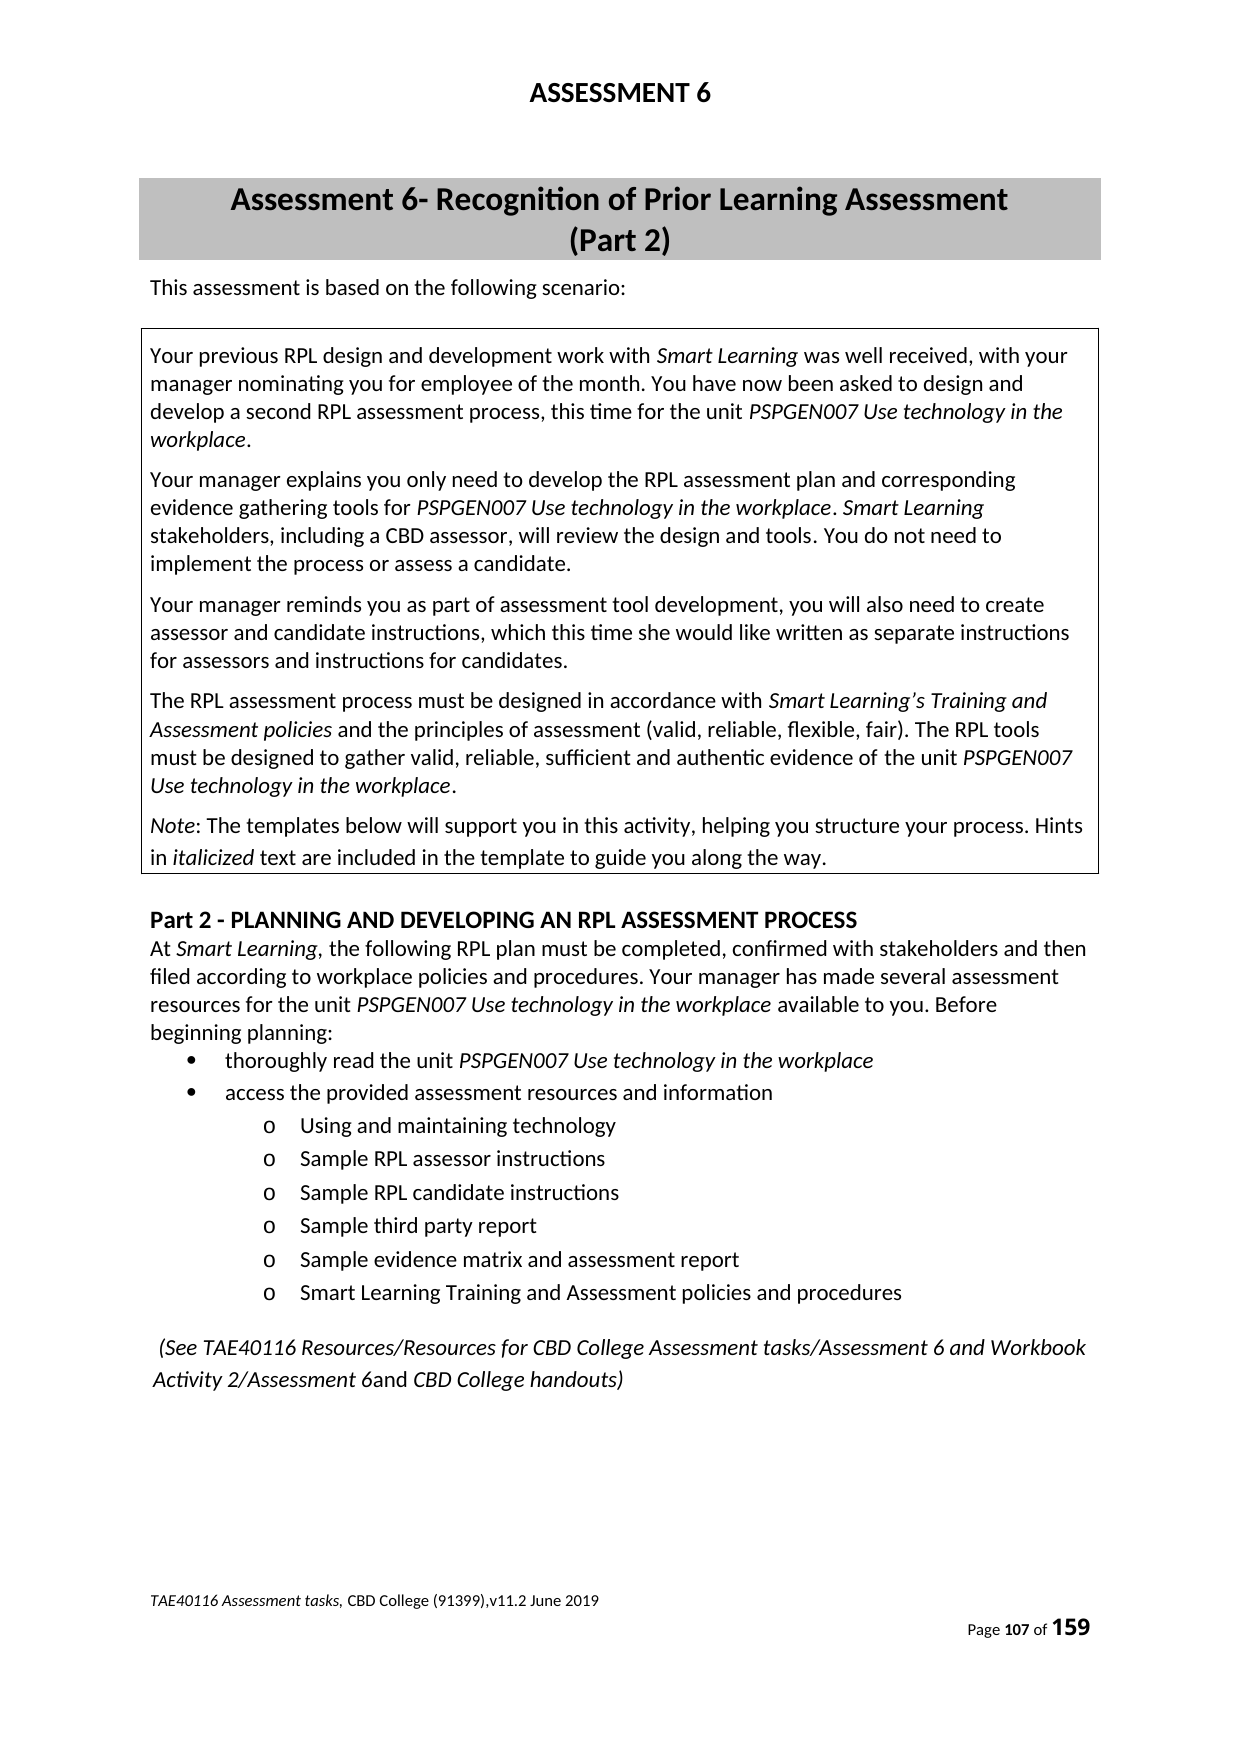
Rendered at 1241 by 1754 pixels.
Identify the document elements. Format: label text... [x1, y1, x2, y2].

text The RPL assessment process must be designed in accordance with Smart Learning’s Training and Assessment policies and the principles of assessment (valid, reliable, flexible, fair). The RPL tools must be designed to gather valid, reliable, sufficient and authentic evidence of the unit PSPGEN007 Use technology in the workplace. [142, 673, 1098, 798]
list Smart Learning Training and Assessment policies and procedures [262, 1278, 1090, 1308]
text Your manager explains you only need to develop the RPL assessment plan and corresponding evidence gathering tools for PSPGEN007 Use technology in the workplace. Smart Learning stakeholders, including a CBD assessor, will review the design and tools. You do not need to implement the process or assess a candidate. [142, 452, 1098, 577]
text Your previous RPL design and development work with Smart Learning was well received, with your manager nominating you for employee of the month. You have now been asked to design and develop a second RPL assessment process, this time for the unit PSPGEN007 Use technology in the workplace. [142, 329, 1098, 452]
list access the provided assessment resources and information [187, 1078, 1090, 1107]
text Your manager reminds you as part of assessment tool development, you will also need to create assessor and candidate instructions, which this time she would like written as separate instructions for assessors and instructions for candidates. [142, 577, 1098, 673]
text Note: The templates below will support you in this activity, helping you structure your process. Hints in italicized text are included in the template to guide you along the way. [142, 798, 1098, 873]
list Using and maintaining technology [262, 1111, 1090, 1140]
list Sample evidence matrix and assessment report [262, 1245, 1090, 1274]
list Sample RPL candidate instructions [262, 1178, 1090, 1207]
list Sample RPL assessor instructions [262, 1144, 1090, 1173]
text This assessment is based on the following scenario: [150, 273, 1090, 301]
table_header Assessment 6- Recognition of Prior Learning Assessment (Part 2) [139, 178, 1101, 260]
text At Smart Learning, the following RPL plan must be completed, confirmed with stakeholders and then filed according to workplace policies and procedures. Your manager has made several assessment resources for the unit PSPGEN007 Use technology in the workplace available to you. Before beginning planning: [150, 934, 1090, 1046]
list thoroughly read the unit PSPGEN007 Use technology in the workplace [187, 1046, 1090, 1074]
text (See TAE40116 Resources/Resources for CBD College Assessment tasks/Assessment 6 and Workbook Activity 2/Assessment 6and CBD College handouts) [153, 1333, 1090, 1393]
subtitle Part 2 - PLANNING AND DEVELOPING AN RPL ASSESSMENT PROCESS [150, 904, 1090, 934]
list Sample third party report [262, 1211, 1090, 1241]
